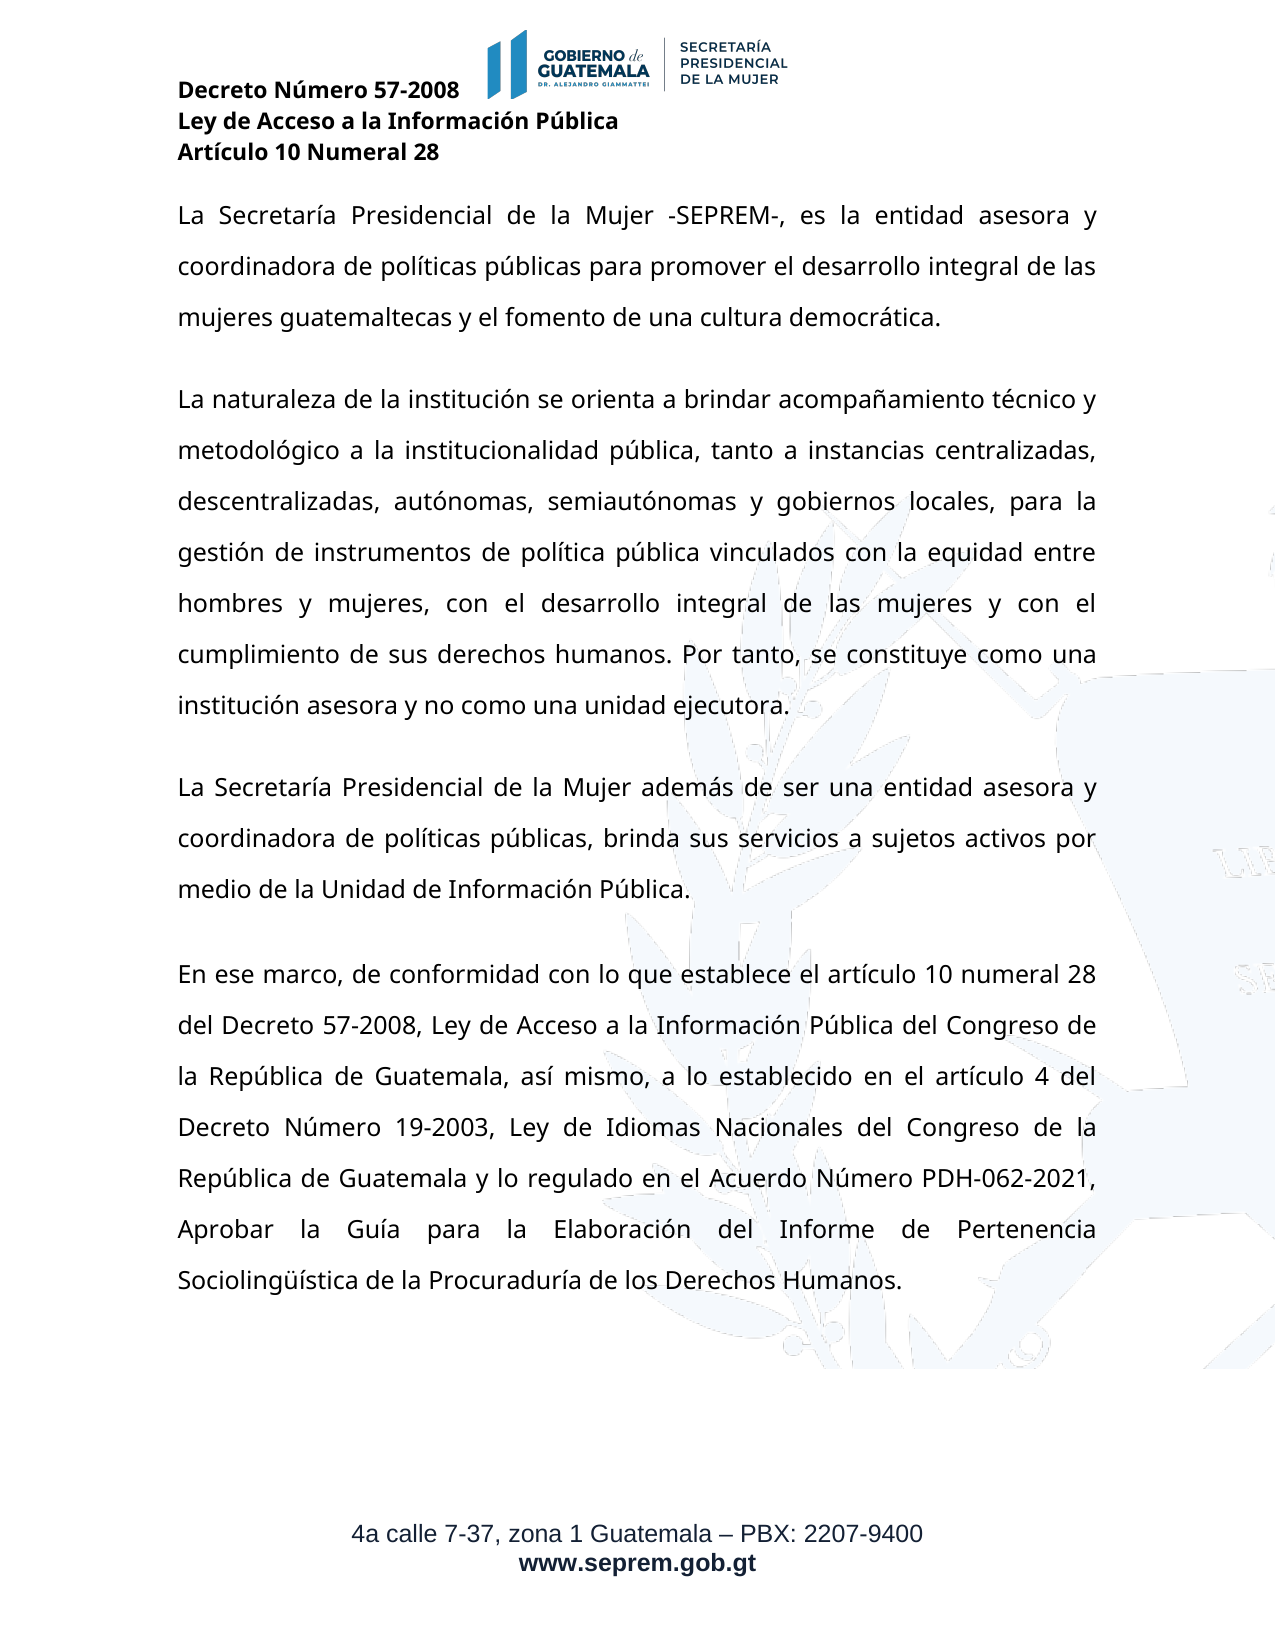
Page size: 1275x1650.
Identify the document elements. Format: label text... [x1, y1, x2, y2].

text La naturaleza de la institución se orienta a brindar acompañamiento técnico y metodológico a la institucionalidad pública, tanto a instancias centralizadas, descentralizadas, autónomas, semiautónomas y gobiernos locales, para la gestión de instrumentos de política pública vinculados con la equidad entre hombres y mujeres, con el desarrollo integral de las mujeres y con el cumplimiento de sus derechos humanos. Por tanto, se constituye como una institución asesora y no como una unidad ejecutora. [177, 382, 1098, 722]
text La Secretaría Presidencial de la Mujer -SEPREM-, es la entidad asesora y coordinadora de políticas públicas para promover el desarrollo integral de las mujeres guatemaltecas y el fomento de una cultura democrática. [177, 198, 1098, 334]
text La Secretaría Presidencial de la Mujer además de ser una entidad asesora y coordinadora de políticas públicas, brinda sus servicios a sujetos activos por medio de la Unidad de Información Pública. [177, 769, 1098, 906]
text En ese marco, de conformidad con lo que establece el artículo 10 numeral 28 del Decreto 57-2008, Ley de Acceso a la Información Pública del Congreso de la República de Guatemala, así mismo, a lo establecido en el artículo 4 del Decreto Número 19-2003, Ley de Idiomas Nacionales del Congreso de la República de Guatemala y lo regulado en el Acuerdo Número PDH-062-2021, Aprobar la Guía para la Elaboración del Informe de Pertenencia Sociolingüística de la Procuraduría de los Derechos Humanos. [177, 957, 1098, 1297]
